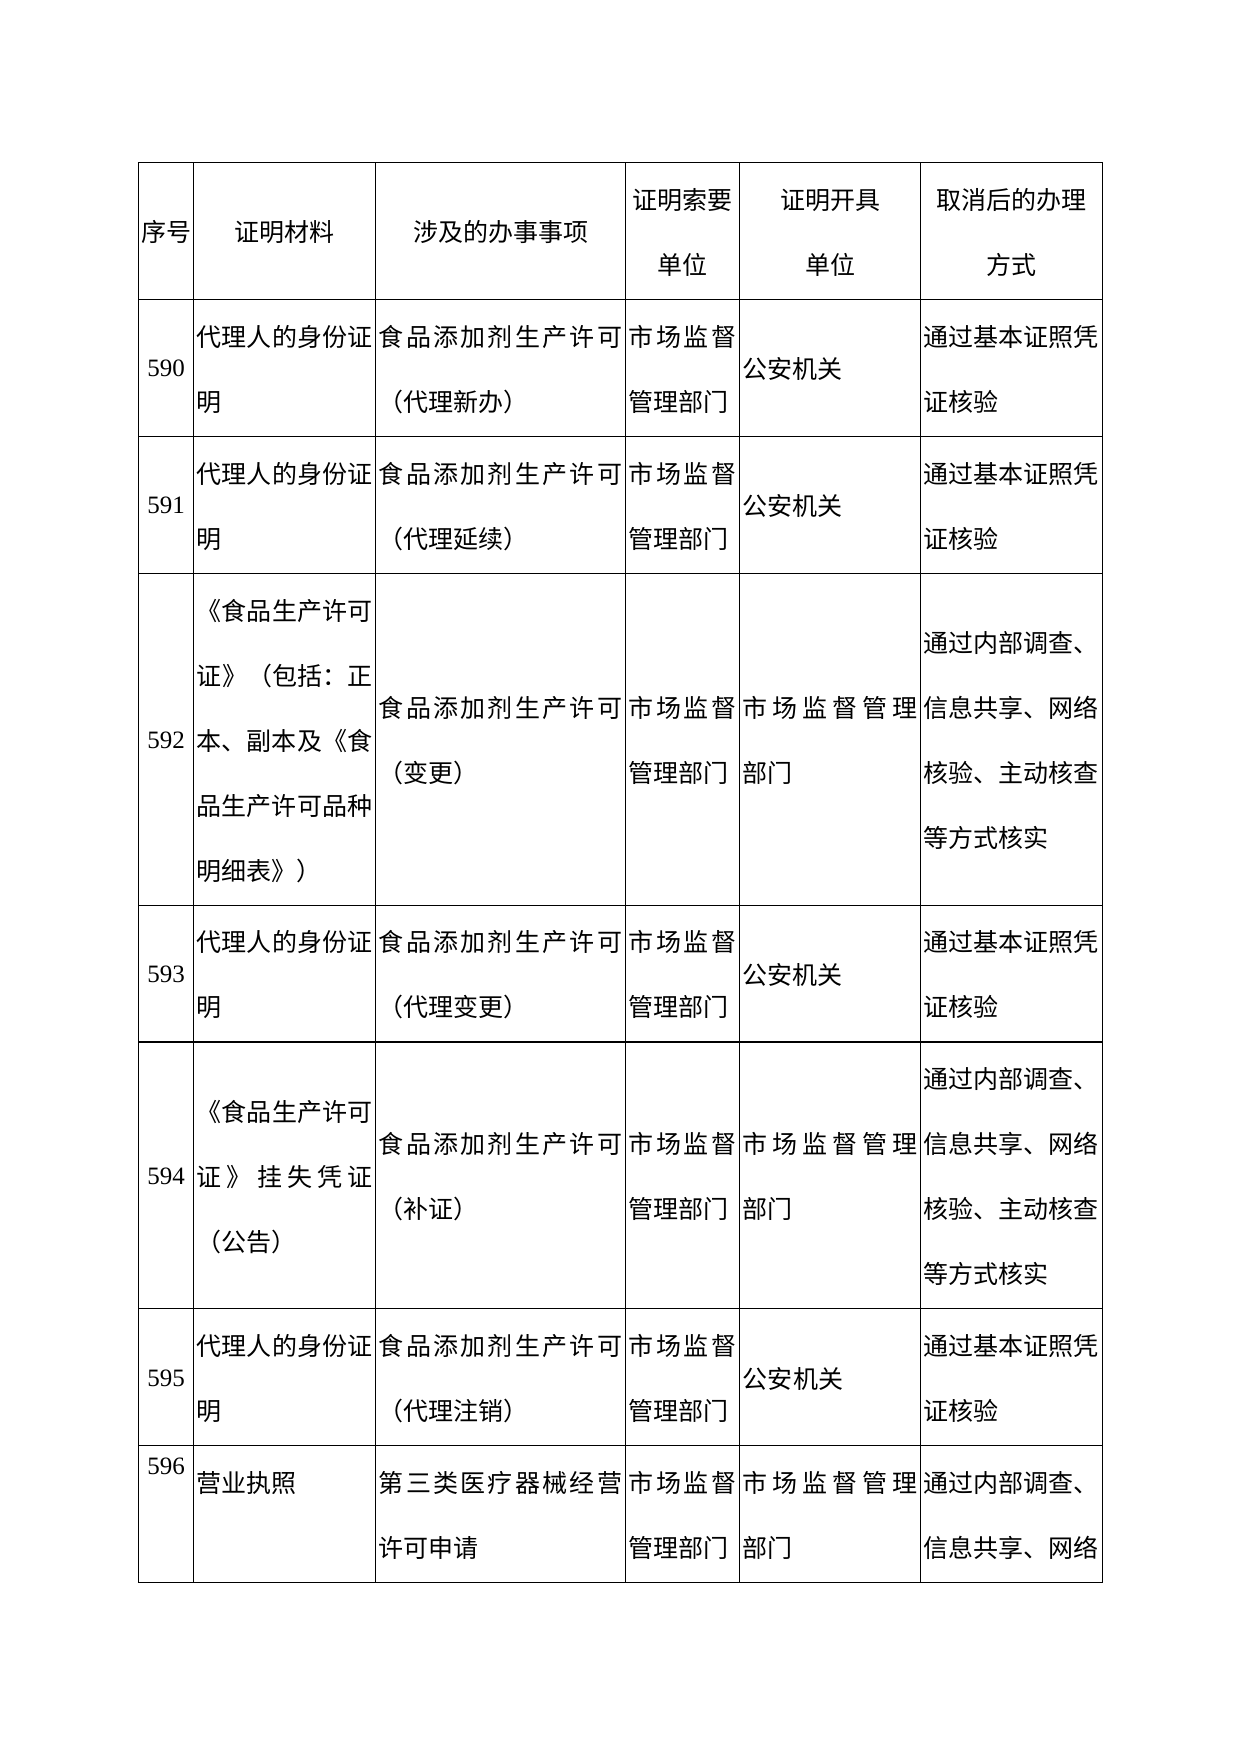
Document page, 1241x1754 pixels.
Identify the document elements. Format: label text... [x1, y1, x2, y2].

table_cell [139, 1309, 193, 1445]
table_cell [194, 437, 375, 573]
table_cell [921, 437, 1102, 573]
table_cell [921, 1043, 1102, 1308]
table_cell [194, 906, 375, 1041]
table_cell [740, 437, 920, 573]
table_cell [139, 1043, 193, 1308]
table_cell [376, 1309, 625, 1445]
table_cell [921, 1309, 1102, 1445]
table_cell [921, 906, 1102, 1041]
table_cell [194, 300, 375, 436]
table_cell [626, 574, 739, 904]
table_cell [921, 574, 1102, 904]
table_header 序号 [139, 163, 193, 299]
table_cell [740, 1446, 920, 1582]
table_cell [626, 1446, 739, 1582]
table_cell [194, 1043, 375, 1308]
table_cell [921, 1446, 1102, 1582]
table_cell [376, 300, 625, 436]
table_header 涉及的办事事项 [376, 163, 625, 299]
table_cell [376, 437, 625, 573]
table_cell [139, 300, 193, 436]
table_header 证明开具 单位 [740, 163, 920, 299]
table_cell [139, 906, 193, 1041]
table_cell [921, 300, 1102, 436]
table_header 证明材料 [194, 163, 375, 299]
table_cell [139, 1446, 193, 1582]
table_header 取消后的办理 方式 [921, 163, 1102, 299]
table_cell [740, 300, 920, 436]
table_header 证明索要单位 [626, 163, 739, 299]
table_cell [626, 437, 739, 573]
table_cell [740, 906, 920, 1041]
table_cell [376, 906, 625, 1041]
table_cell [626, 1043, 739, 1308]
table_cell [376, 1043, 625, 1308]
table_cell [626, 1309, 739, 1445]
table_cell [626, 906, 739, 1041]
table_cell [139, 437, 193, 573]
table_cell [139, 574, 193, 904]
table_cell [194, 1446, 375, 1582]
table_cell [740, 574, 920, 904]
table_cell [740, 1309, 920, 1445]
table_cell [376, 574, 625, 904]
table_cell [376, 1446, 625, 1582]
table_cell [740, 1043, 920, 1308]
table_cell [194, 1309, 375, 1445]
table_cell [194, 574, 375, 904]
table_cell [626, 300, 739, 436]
